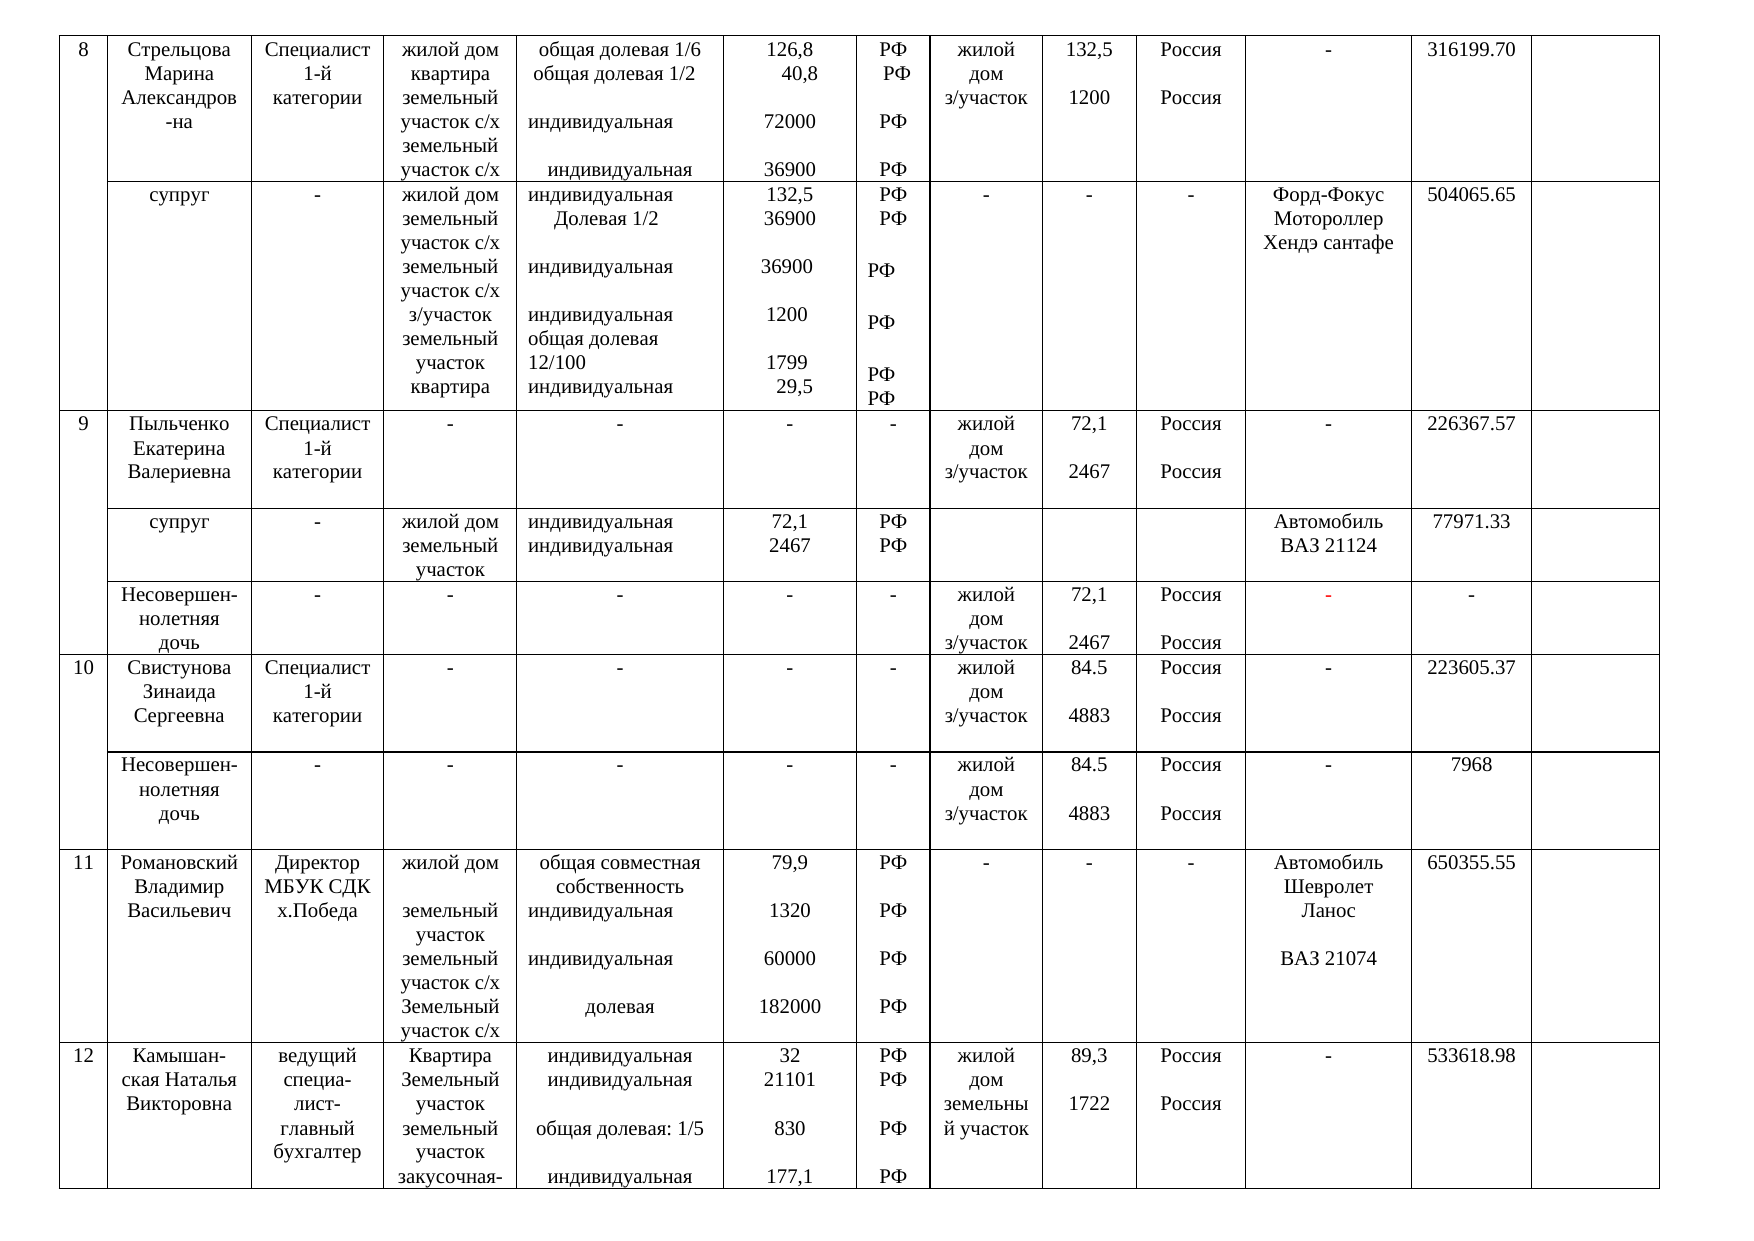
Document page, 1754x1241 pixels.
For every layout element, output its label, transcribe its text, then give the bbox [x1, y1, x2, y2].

table_cell Россия Россия [1137, 1043, 1245, 1188]
table_cell Россия Россия [1137, 411, 1245, 508]
table_cell супруг [108, 182, 251, 410]
table_cell РФ РФ [857, 509, 929, 581]
table_cell - [857, 411, 929, 508]
table_cell - [517, 582, 723, 654]
table_cell - [517, 753, 723, 849]
table_cell - [1412, 582, 1531, 654]
table_cell [1532, 182, 1659, 410]
table_cell Специалист 1-й категории [252, 655, 383, 751]
table_cell 72,1 2467 [1043, 411, 1136, 508]
table_cell [1532, 411, 1659, 508]
table_cell - [384, 411, 516, 508]
table_cell 77971.33 [1412, 509, 1531, 581]
table_cell 79,9 1320 60000 182000 [724, 850, 856, 1042]
table_cell Россия Россия [1137, 582, 1245, 654]
table_cell - [384, 582, 516, 654]
table_cell 533618.98 [1412, 1043, 1531, 1188]
table_cell - [1246, 36, 1411, 181]
table_cell Автомобиль Шевролет Ланос ВАЗ 21074 [1246, 850, 1411, 1042]
table_cell общая долевая 1/6 общая долевая 1/2 индивидуальная индивидуальная [517, 36, 723, 181]
table_cell [931, 509, 1042, 581]
table_cell - [1246, 655, 1411, 751]
table_cell Россия Россия [1137, 753, 1245, 849]
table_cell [384, 1043, 516, 1188]
table_cell - [252, 182, 383, 410]
table_cell жилой дом земельный участок земельный участок с/х Земельный участок с/х [384, 850, 516, 1042]
table_cell 132,5 36900 36900 1200 1799 29,5 [724, 182, 856, 410]
table_cell 650355.55 [1412, 850, 1531, 1042]
table_cell - [1246, 1043, 1411, 1188]
table_cell [1532, 509, 1659, 581]
table_cell 9 [60, 411, 107, 654]
table_cell - [1246, 582, 1411, 654]
table_cell Автомобиль ВАЗ 21124 [1246, 509, 1411, 581]
table_cell 10 [60, 655, 107, 849]
table_cell РФ РФ РФ РФ РФ РФ [857, 182, 929, 410]
table_cell - [1246, 753, 1411, 849]
table_cell - [724, 411, 856, 508]
table_cell - [1246, 411, 1411, 508]
table_cell 132,5 1200 [1043, 36, 1136, 181]
table_cell Стрельцова Марина Александров-на [108, 36, 251, 181]
table_cell 72,1 2467 [1043, 582, 1136, 654]
table_cell 7968 [1412, 753, 1531, 849]
table_cell Пыльченко Екатерина Валериевна [108, 411, 251, 508]
table_cell - [1137, 850, 1245, 1042]
table_cell жилой дом з/участок [931, 655, 1042, 751]
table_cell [108, 1043, 251, 1188]
table_cell [1532, 655, 1659, 751]
table_cell жилой дом з/участок [931, 753, 1042, 849]
table_cell Несовершен-нолетняя дочь [108, 753, 251, 849]
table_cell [252, 1043, 383, 1188]
table_cell - [1043, 182, 1136, 410]
table_cell РФ РФ РФ РФ [857, 36, 929, 181]
table_cell Специалист 1-й категории [252, 411, 383, 508]
table_cell жилой дом квартира земельный участок с/х земельный участок с/х [384, 36, 516, 181]
table_cell - [252, 509, 383, 581]
table_cell [1532, 36, 1659, 181]
table_cell - [517, 655, 723, 751]
table_cell - [1043, 850, 1136, 1042]
table_cell жилой дом земельный участок с/х земельный участок с/х з/участок земельный участок квартира [384, 182, 516, 410]
table_cell 11 [60, 850, 107, 1042]
table_cell 226367.57 [1412, 411, 1531, 508]
table_cell - [724, 753, 856, 849]
table_cell - [857, 582, 929, 654]
table_cell общая совместная собственность индивидуальная индивидуальная долевая [517, 850, 723, 1042]
table_cell - [931, 182, 1042, 410]
table_cell Романовский Владимир Васильевич [108, 850, 251, 1042]
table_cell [931, 1043, 1042, 1188]
table_cell 72,1 2467 [724, 509, 856, 581]
table_cell индивидуальная индивидуальная [517, 509, 723, 581]
table_cell [1532, 850, 1659, 1042]
table_cell Россия Россия [1137, 655, 1245, 751]
table_cell РФ РФ РФ РФ [857, 850, 929, 1042]
table_cell - [252, 753, 383, 849]
table_cell жилой дом з/участок [931, 411, 1042, 508]
table_cell - [384, 753, 516, 849]
table_cell [1137, 509, 1245, 581]
table_cell Директор МБУК СДК х.Победа [252, 850, 383, 1042]
table_cell 8 [60, 36, 107, 410]
table_cell 32 21101 830 177,1 [724, 1043, 856, 1188]
table_cell Свистунова Зинаида Сергеевна [108, 655, 251, 751]
table_cell 223605.37 [1412, 655, 1531, 751]
table_cell супруг [108, 509, 251, 581]
table_cell Форд-Фокус Мотороллер Хендэ сантафе [1246, 182, 1411, 410]
table_cell 126,8 40,8 72000 36900 [724, 36, 856, 181]
table_cell - [931, 850, 1042, 1042]
table_cell 316199.70 [1412, 36, 1531, 181]
table_cell - [517, 411, 723, 508]
table_cell [1532, 1043, 1659, 1188]
table_cell - [857, 655, 929, 751]
table_cell - [1137, 182, 1245, 410]
table_cell [1532, 582, 1659, 654]
table_cell 504065.65 [1412, 182, 1531, 410]
table_cell 89,3 1722 [1043, 1043, 1136, 1188]
table_cell - [724, 582, 856, 654]
table_cell жилой дом з/участок [931, 36, 1042, 181]
table_cell жилой дом з/участок [931, 582, 1042, 654]
table_cell жилой дом земельный участок [384, 509, 516, 581]
table_cell Россия Россия [1137, 36, 1245, 181]
table_cell [1532, 753, 1659, 849]
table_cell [517, 1043, 723, 1188]
table_cell РФ РФ РФ РФ [857, 1043, 929, 1188]
table_cell - [857, 753, 929, 849]
table_cell индивидуальная Долевая 1/2 индивидуальная индивидуальная общая долевая 12/100 индивидуальная [517, 182, 723, 410]
table_cell 84.5 4883 [1043, 655, 1136, 751]
table_cell - [252, 582, 383, 654]
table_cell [252, 36, 383, 181]
table_cell - [724, 655, 856, 751]
table_cell - [384, 655, 516, 751]
table_cell [1043, 509, 1136, 581]
table_cell Несовершен-нолетняя дочь [108, 582, 251, 654]
table_cell 84.5 4883 [1043, 753, 1136, 849]
table_cell 12 [60, 1043, 107, 1188]
